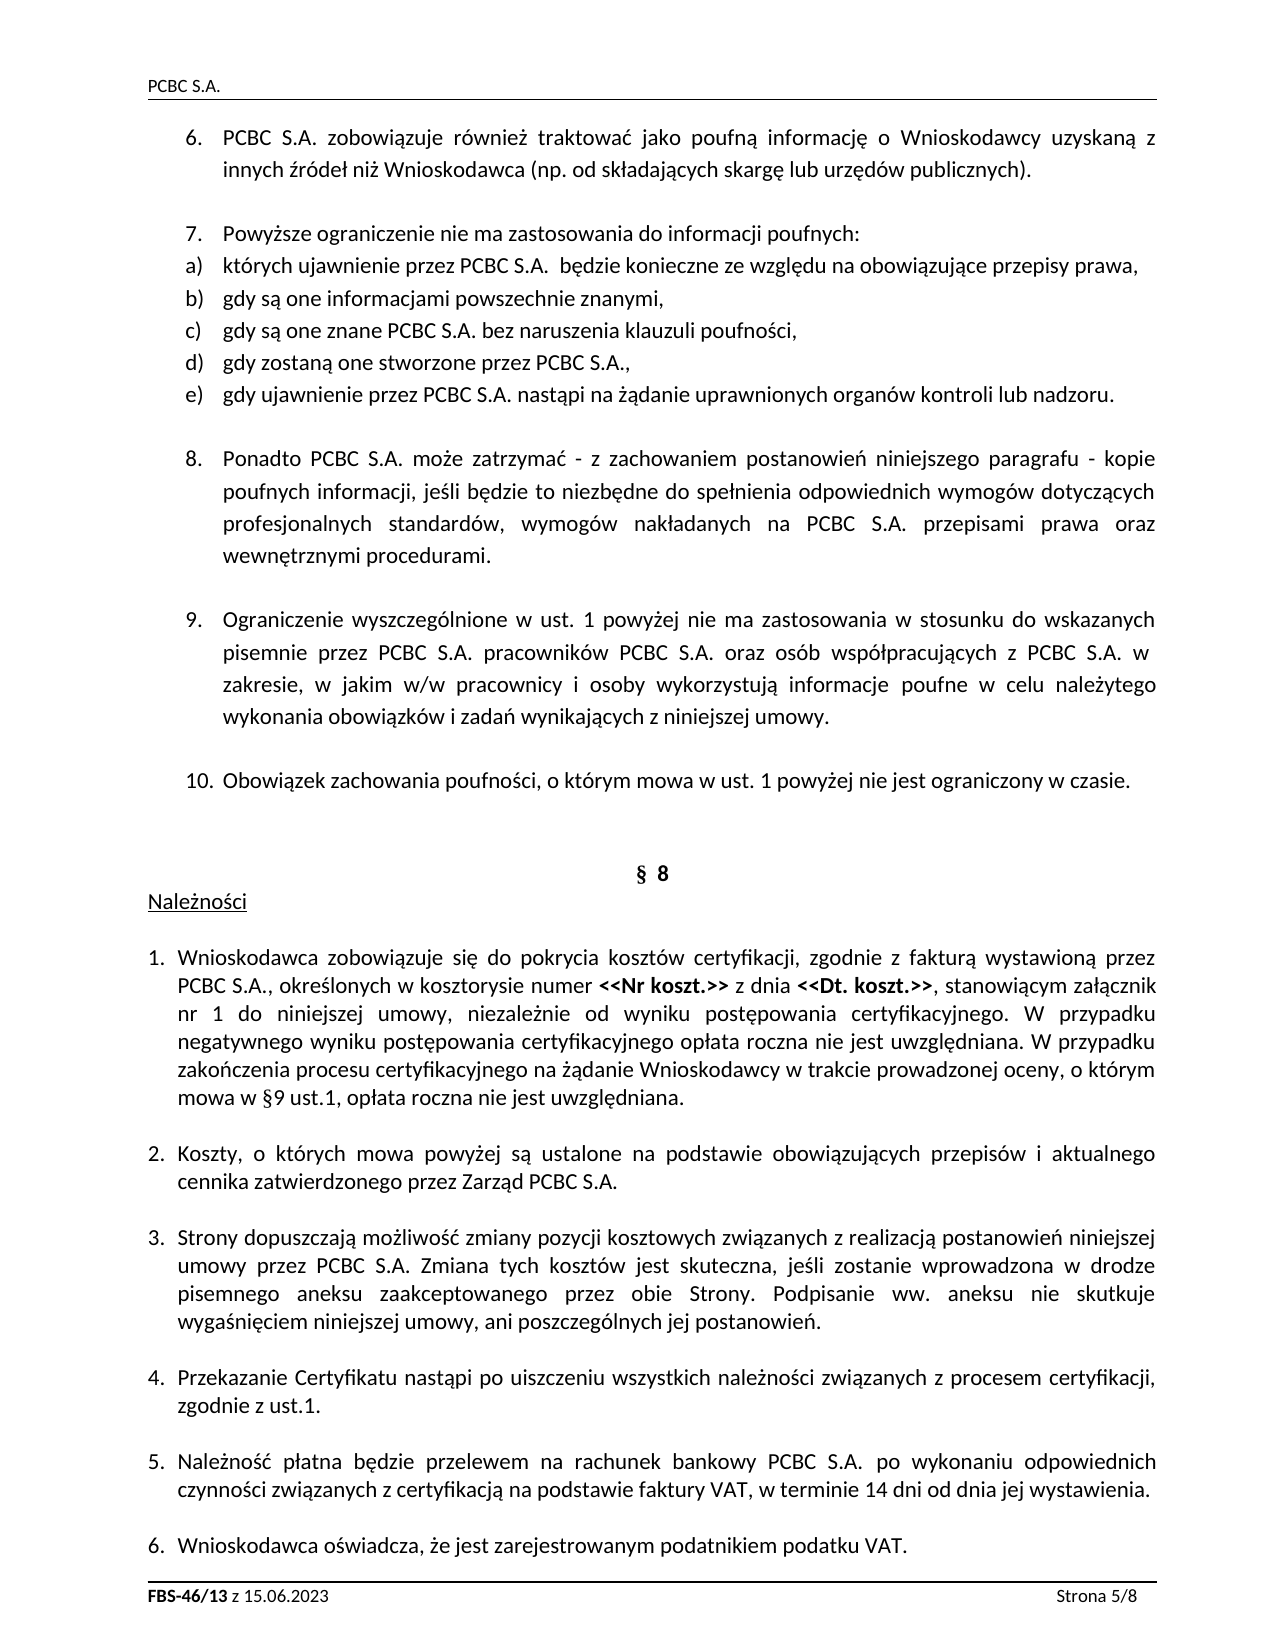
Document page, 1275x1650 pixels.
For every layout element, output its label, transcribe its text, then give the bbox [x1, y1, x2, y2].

text 8 [148, 859, 1157, 887]
list gdy zostaną one stworzone przez PCBC S.A., [185, 348, 1157, 376]
list których ujawnienie przez PCBC S.A. będzie konieczne ze względu na obowiązujące przepisy prawa, [185, 251, 1157, 279]
list Koszty, o których mowa powyżej są ustalone na podstawie obowiązujących przepisów i aktualnego cennika zatwierdzonego przez Zarząd PCBC S.A. [148, 1139, 1157, 1195]
list Wnioskodawca zobowiązuje się do pokrycia kosztów certyfikacji, zgodnie z fakturą wystawioną przez PCBC S.A., określonych w kosztorysie numer <<Nr koszt.>> z dnia <<Dt. koszt.>>, stanowiącym załącznik nr 1 do niniejszej umowy, niezależnie od wyniku postępowania certyfikacyjnego. W przypadku negatywnego wyniku postępowania certyfikacyjnego opłata roczna nie jest uwzględniana. W przypadku zakończenia procesu certyfikacyjnego na żądanie Wnioskodawcy w trakcie prowadzonej oceny, o którym mowa w 9 ust.1, opłata roczna nie jest uwzględniana. [148, 943, 1157, 1111]
list gdy ujawnienie przez PCBC S.A. nastąpi na żądanie uprawnionych organów kontroli lub nadzoru. [185, 380, 1157, 408]
list PCBC S.A. zobowiązuje również traktować jako poufną informację o Wnioskodawcy uzyskaną z innych źródeł niż Wnioskodawca (np. od składających skargę lub urzędów publicznych). [185, 123, 1157, 183]
list gdy są one informacjami powszechnie znanymi, [185, 284, 1157, 312]
list Należność płatna będzie przelewem na rachunek bankowy PCBC S.A. po wykonaniu odpowiednich czynności związanych z certyfikacją na podstawie faktury VAT, w terminie 14 dni od dnia jej wystawienia. [148, 1447, 1157, 1503]
list Ponadto PCBC S.A. może zatrzymać - z zachowaniem postanowień niniejszego paragrafu - kopie poufnych informacji, jeśli będzie to niezbędne do spełnienia odpowiednich wymogów dotyczących profesjonalnych standardów, wymogów nakładanych na PCBC S.A. przepisami prawa oraz wewnętrznymi procedurami. [185, 444, 1157, 569]
list Strony dopuszczają możliwość zmiany pozycji kosztowych związanych z realizacją postanowień niniejszej umowy przez PCBC S.A. Zmiana tych kosztów jest skuteczna, jeśli zostanie wprowadzona w drodze pisemnego aneksu zaakceptowanego przez obie Strony. Podpisanie ww. aneksu nie skutkuje wygaśnięciem niniejszej umowy, ani poszczególnych jej postanowień. [148, 1223, 1157, 1335]
list Przekazanie Certyfikatu nastąpi po uiszczeniu wszystkich należności związanych z procesem certyfikacji, zgodnie z ust.1. [148, 1363, 1157, 1419]
list gdy są one znane PCBC S.A. bez naruszenia klauzuli poufności, [185, 316, 1157, 344]
list Ograniczenie wyszczególnione w ust. 1 powyżej nie ma zastosowania w stosunku do wskazanych pisemnie przez PCBC S.A. pracowników PCBC S.A. oraz osób współpracujących z PCBC S.A. w zakresie, w jakim w/w pracownicy i osoby wykorzystują informacje poufne w celu należytego wykonania obowiązków i zadań wynikających z niniejszej umowy. [185, 606, 1157, 730]
list Obowiązek zachowania poufności, o którym mowa w ust. 1 powyżej nie jest ograniczony w czasie. [185, 766, 1157, 794]
list Wnioskodawca oświadcza, że jest zarejestrowanym podatnikiem podatku VAT. [148, 1531, 1157, 1559]
list Powyższe ograniczenie nie ma zastosowania do informacji poufnych: [185, 219, 1157, 247]
text Należności [148, 887, 1157, 915]
